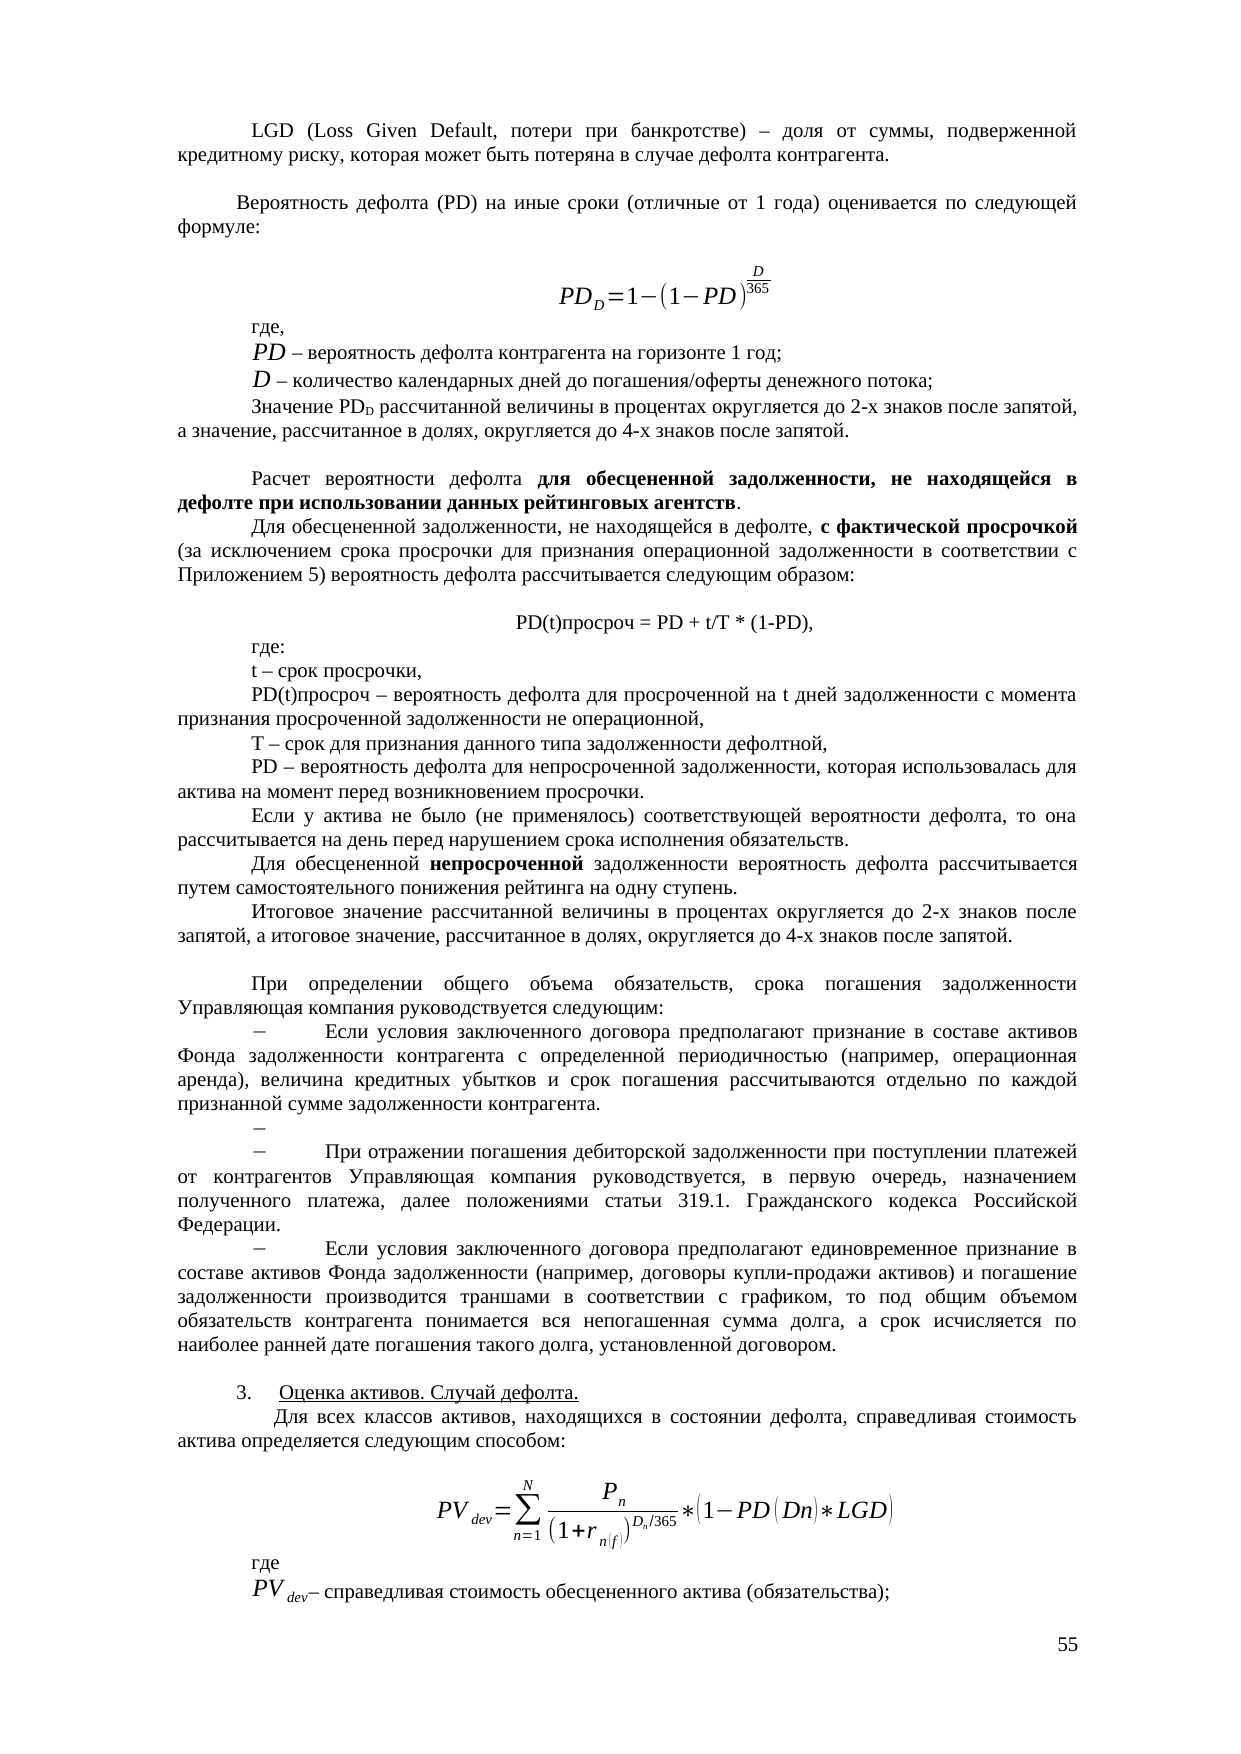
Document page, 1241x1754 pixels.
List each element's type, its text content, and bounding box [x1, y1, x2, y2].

list Итоговое значение рассчитанной величины в процентах округляется до 2-х знаков после запятой, а итоговое значение, рассчитанное в долях, округляется до 4-х знаков после запятой. [177, 899, 1078, 947]
list Если условия заключенного договора предполагают признание в составе активов Фонда задолженности контрагента с определенной периодичностью (например, операционная аренда), величина кредитных убытков и срок погашения рассчитываются отдельно по каждой признанной сумме задолженности контрагента. [177, 1019, 1078, 1115]
list где: [177, 634, 1078, 658]
list t – срок просрочки, [177, 658, 1078, 682]
text Для обесцененной задолженности, не находящейся в дефолте, с фактической просрочкой (за исключением срока просрочки для признания операционной задолженности в соответствии с Приложением 5) вероятность дефолта рассчитывается следующим образом: [177, 514, 1078, 586]
list При отражении погашения дебиторской задолженности при поступлении платежей от контрагентов Управляющая компания руководствуется, в первую очередь, назначением полученного платежа, далее положениями статьи 319.1. Гражданского кодекса Российской Федерации. [177, 1139, 1078, 1236]
list T – срок для признания данного типа задолженности дефолтной, [177, 730, 1078, 754]
text – количество календарных дней до погашения/оферты денежного потока; [177, 366, 1078, 393]
list Оценка активов. Случай дефолта. [236, 1380, 1078, 1404]
list PD – вероятность дефолта для непросроченной задолженности, которая использовалась для актива на момент перед возникновением просрочки. [177, 754, 1078, 803]
text где, [177, 314, 1078, 338]
text где [177, 1550, 1078, 1574]
list Если условия заключенного договора предполагают единовременное признание в составе активов Фонда задолженности (например, договоры купли-продажи активов) и погашение задолженности производится траншами в соответствии с графиком, то под общим объемом обязательств контрагента понимается вся непогашенная сумма долга, а срок исчисляется по наиболее ранней дате погашения такого долга, установленной договором. [177, 1236, 1078, 1356]
list PD(t)просроч – вероятность дефолта для просроченной на t дней задолженности c момента признания просроченной задолженности не операционной, [177, 682, 1078, 730]
text – вероятность дефолта контрагента на горизонте 1 год; [177, 338, 1078, 366]
text Вероятность дефолта (PD) на иные сроки (отличные от 1 года) оценивается по следующей формуле: [177, 190, 1078, 238]
text Расчет вероятности дефолта для обесцененной задолженности, не находящейся в дефолте при использовании данных рейтинговых агентств. [177, 466, 1078, 514]
text Для обесцененной непросроченной задолженности вероятность дефолта рассчитывается путем самостоятельного понижения рейтинга на одну ступень. [177, 851, 1078, 899]
text – справедливая стоимость обесцененного актива (обязательства); [177, 1574, 1078, 1606]
text Значение PDD рассчитанной величины в процентах округляется до 2-х знаков после запятой, а значение, рассчитанное в долях, округляется до 4-х знаков после запятой. [177, 393, 1078, 442]
text При определении общего объема обязательств, срока погашения задолженности Управляющая компания руководствуется следующим: [177, 971, 1078, 1019]
text LGD (Loss Given Default, потери при банкротстве) – доля от суммы, подверженной кредитному риску, которая может быть потеряна в случае дефолта контрагента. [177, 118, 1078, 166]
list Для всех классов активов, находящихся в состоянии дефолта, справедливая стоимость актива определяется следующим способом: [177, 1404, 1078, 1452]
list PD(t)просроч = PD + t/T * (1-PD), [177, 610, 1078, 634]
list Если у актива не было (не применялось) соответствующей вероятности дефолта, то она рассчитывается на день перед нарушением срока исполнения обязательств. [177, 803, 1078, 851]
